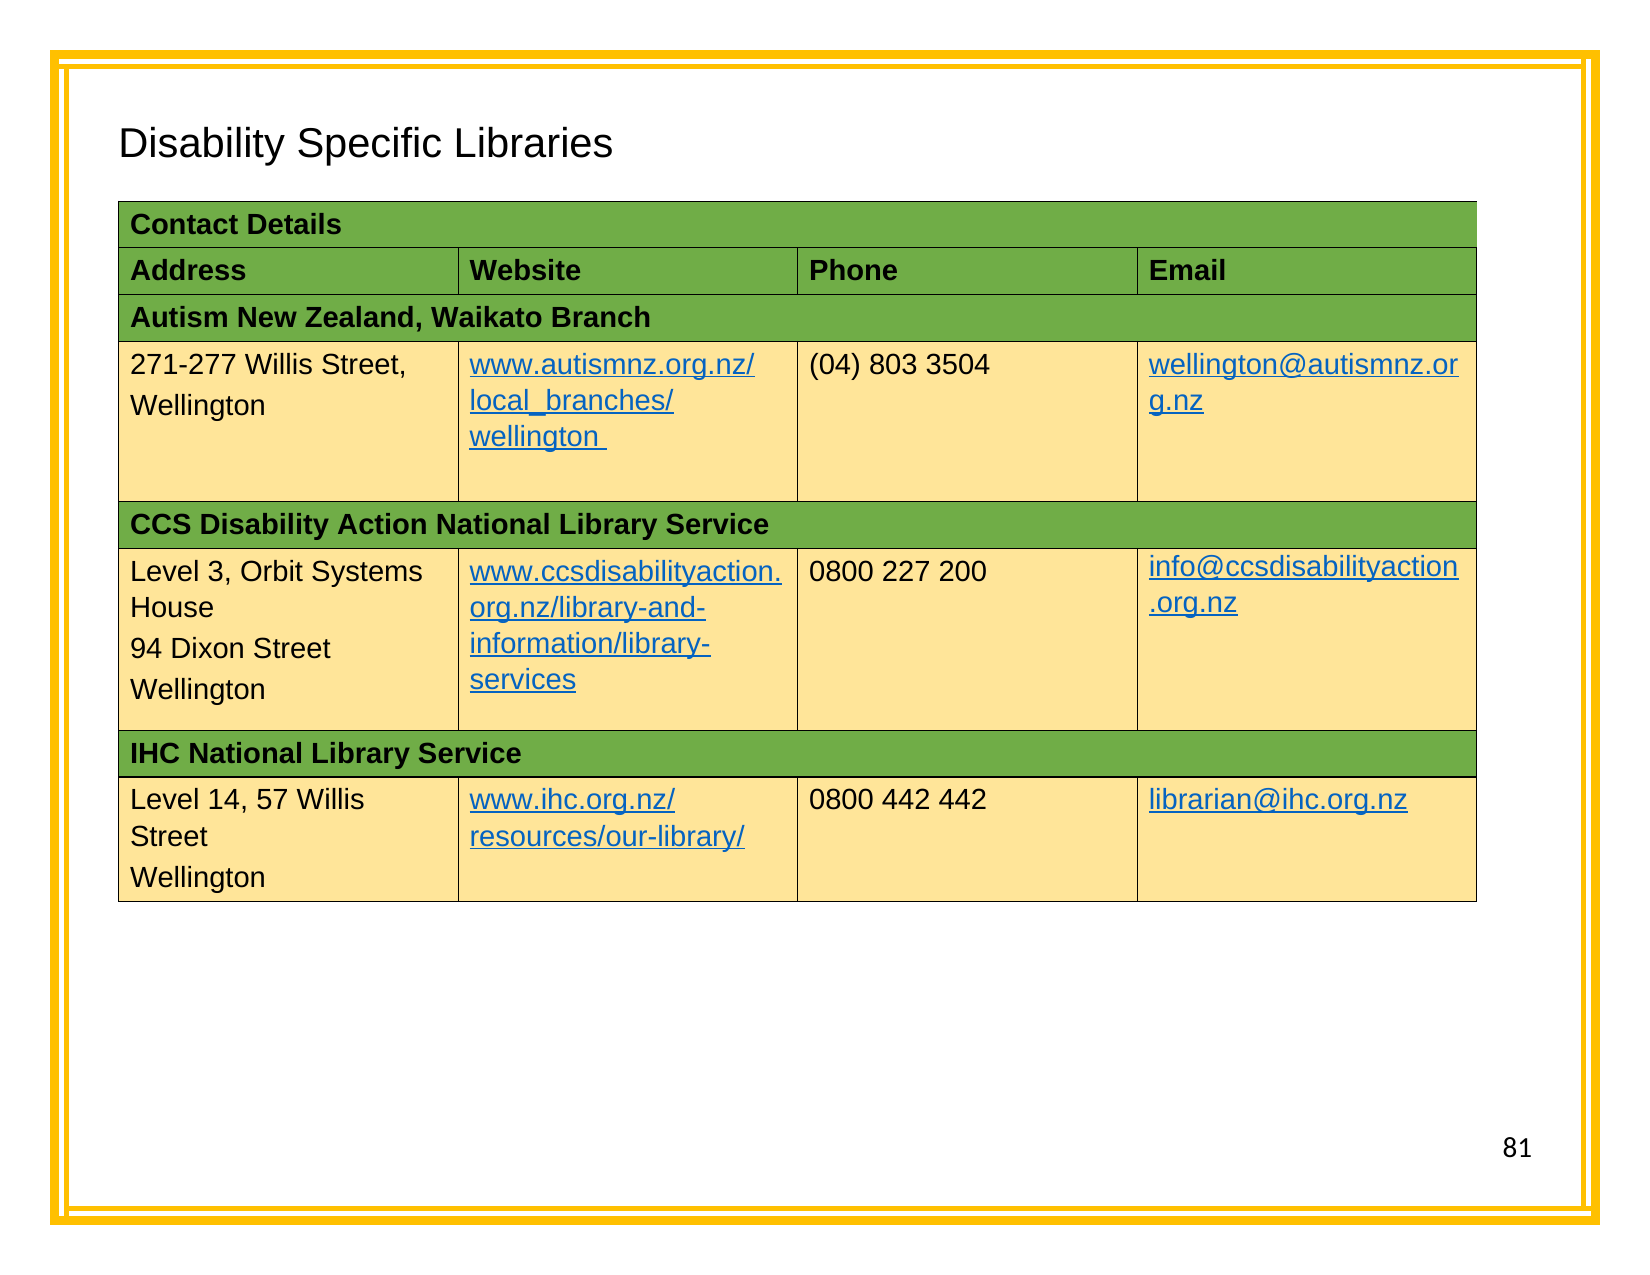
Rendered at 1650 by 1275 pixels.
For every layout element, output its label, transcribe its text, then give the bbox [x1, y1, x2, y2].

table_cell CCS Disability Action National Library Service [119, 502, 1476, 548]
table_cell Level 14, 57 Willis Street Wellington [119, 778, 458, 901]
table_cell librarian@ihc.org.nz [1138, 778, 1476, 901]
table_header Contact Details [119, 202, 1477, 247]
table_cell www.autismnz.org.nz/local_branches/wellington [459, 342, 797, 501]
table_cell Autism New Zealand, Waikato Branch [119, 295, 1476, 341]
table_cell Website [459, 248, 797, 294]
table_cell www.ihc.org.nz/resources/our-library/ [459, 778, 797, 901]
table_cell Level 3, Orbit Systems House 94 Dixon Street Wellington [119, 549, 458, 730]
table_cell Email [1138, 248, 1476, 294]
table_cell www.ccsdisabilityaction.org.nz/library-and-information/library-services [459, 549, 797, 730]
table_cell 0800 442 442 [798, 778, 1137, 901]
table_cell Phone [798, 248, 1137, 294]
table_cell info@ccsdisabilityaction.org.nz [1138, 549, 1476, 730]
table_cell wellington@autismnz.org.nz [1138, 342, 1476, 501]
table_cell Address [119, 248, 458, 294]
table_cell IHC National Library Service [119, 731, 1476, 776]
table_cell 271-277 Willis Street, Wellington [119, 342, 458, 501]
table_cell 0800 227 200 [798, 549, 1137, 730]
text Disability Specific Libraries [118, 118, 1532, 166]
table_cell (04) 803 3504 [798, 342, 1137, 501]
